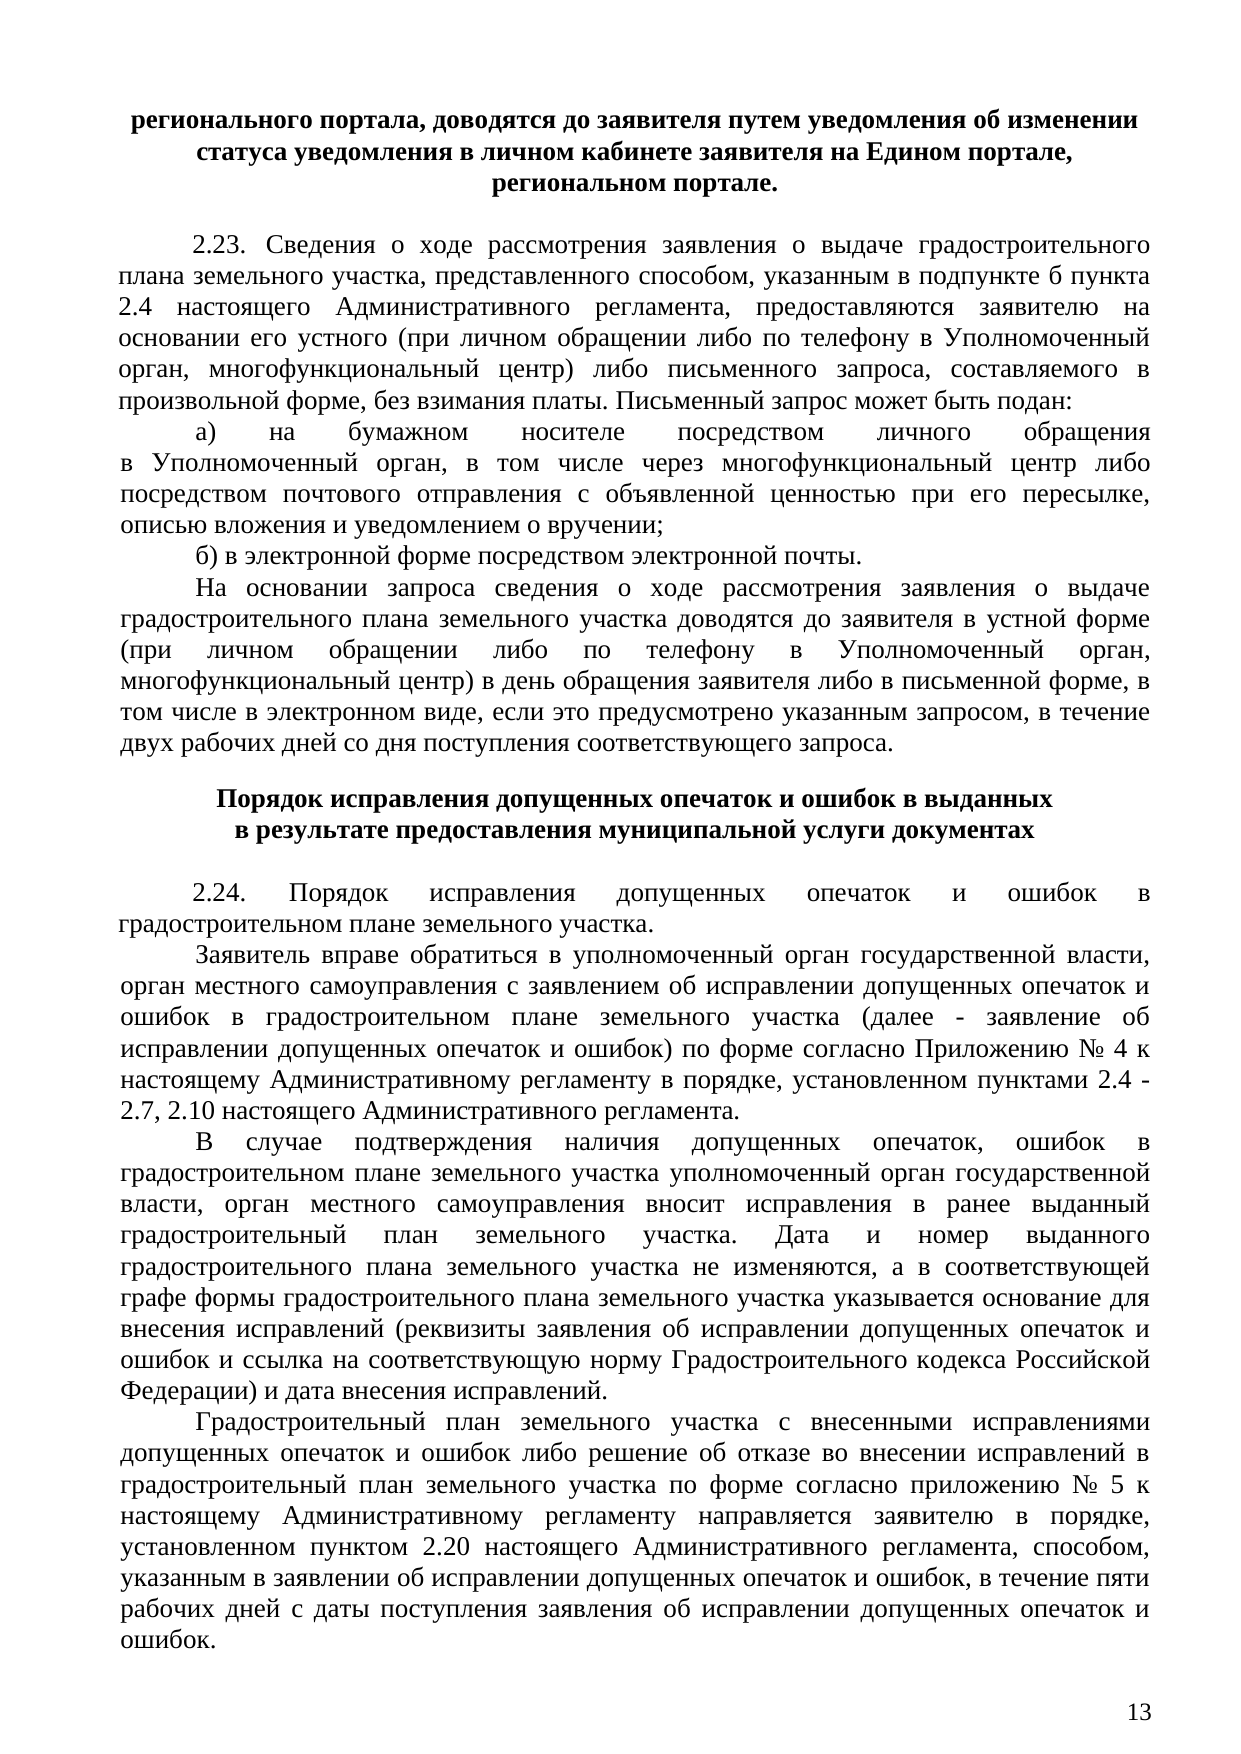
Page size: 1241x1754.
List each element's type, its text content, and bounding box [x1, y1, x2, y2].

text а) на бумажном носителе посредством личного обращения в Уполномоченный орган, в том числе через многофункциональный центр либо посредством почтового отправления с объявленной ценностью при его пересылке, описью вложения и уведомлением о вручении; [120, 415, 1151, 539]
text На основании запроса сведения о ходе рассмотрения заявления о выдаче градостроительного плана земельного участка доводятся до заявителя в устной форме (при личном обращении либо по телефону в Уполномоченный орган, многофункциональный центр) в день обращения заявителя либо в письменной форме, в том числе в электронном виде, если это предусмотрено указанным запросом, в течение двух рабочих дней со дня поступления соответствующего запроса. [120, 571, 1151, 757]
text б) в электронной форме посредством электронной почты. [120, 539, 1151, 571]
text В случае подтверждения наличия допущенных опечаток, ошибок в градостроительном плане земельного участка уполномоченный орган государственной власти, орган местного самоуправления вносит исправления в ранее выданный градостроительный план земельного участка. Дата и номер выданного градостроительного плана земельного участка не изменяются, а в соответствующей графе формы градостроительного плана земельного участка указывается основание для внесения исправлений (реквизиты заявления об исправлении допущенных опечаток и ошибок и ссылка на соответствующую норму Градостроительного кодекса Российской Федерации) и дата внесения исправлений. [120, 1125, 1151, 1405]
text Порядок исправления допущенных опечаток и ошибок в выданных в результате предоставления муниципальной услуги документах [118, 782, 1151, 845]
list Сведения о ходе рассмотрения заявления о выдаче градостроительного плана земельного участка, представленного способом, указанным в подпункте б пункта 2.4 настоящего Административного регламента, предоставляются заявителю на основании его устного (при личном обращении либо по телефону в Уполномоченный орган, многофункциональный центр) либо письменного запроса, составляемого в произвольной форме, без взимания платы. Письменный запрос может быть подан: [118, 228, 1151, 415]
list Порядок исправления допущенных опечаток и ошибок в градостроительном плане земельного участка. [118, 876, 1151, 938]
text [118, 103, 1151, 197]
text Заявитель вправе обратиться в уполномоченный орган государственной власти, орган местного самоуправления с заявлением об исправлении допущенных опечаток и ошибок в градостроительном плане земельного участка (далее - заявление об исправлении допущенных опечаток и ошибок) по форме согласно Приложению № 4 к настоящему Административному регламенту в порядке, установленном пунктами 2.4 - 2.7, 2.10 настоящего Административного регламента. [120, 938, 1151, 1125]
text Градостроительный план земельного участка с внесенными исправлениями допущенных опечаток и ошибок либо решение об отказе во внесении исправлений в градостроительный план земельного участка по форме согласно приложению № 5 к настоящему Административному регламенту направляется заявителю в порядке, установленном пунктом 2.20 настоящего Административного регламента, способом, указанным в заявлении об исправлении допущенных опечаток и ошибок, в течение пяти рабочих дней с даты поступления заявления об исправлении допущенных опечаток и ошибок. [120, 1405, 1151, 1654]
